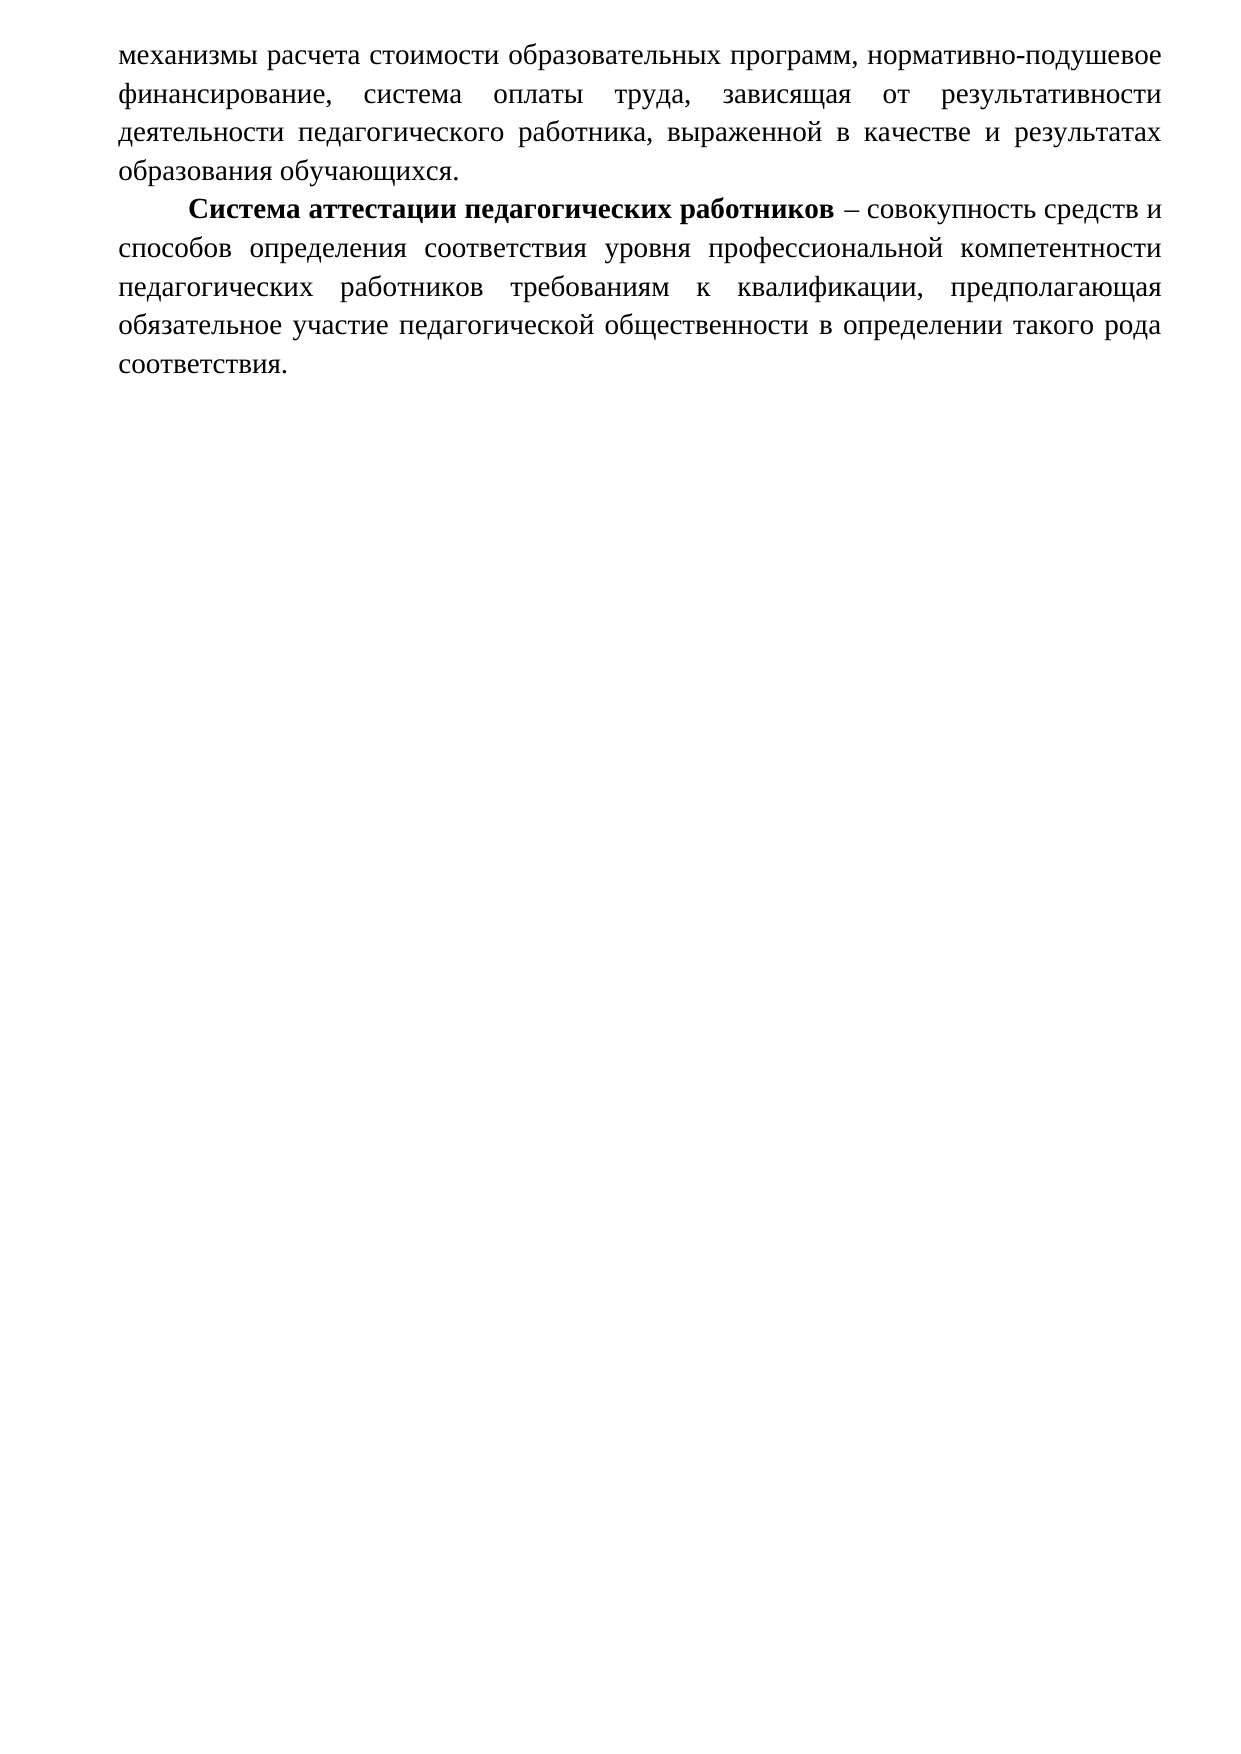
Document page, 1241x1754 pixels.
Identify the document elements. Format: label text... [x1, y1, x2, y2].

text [118, 37, 1162, 187]
text Система аттестации педагогических работников – совокупность средств и способов определения соответствия уровня профессиональной компетентности педагогических работников требованиям к квалификации, предполагающая обязательное участие педагогической общественности в определении такого рода соответствия. [118, 192, 1162, 379]
